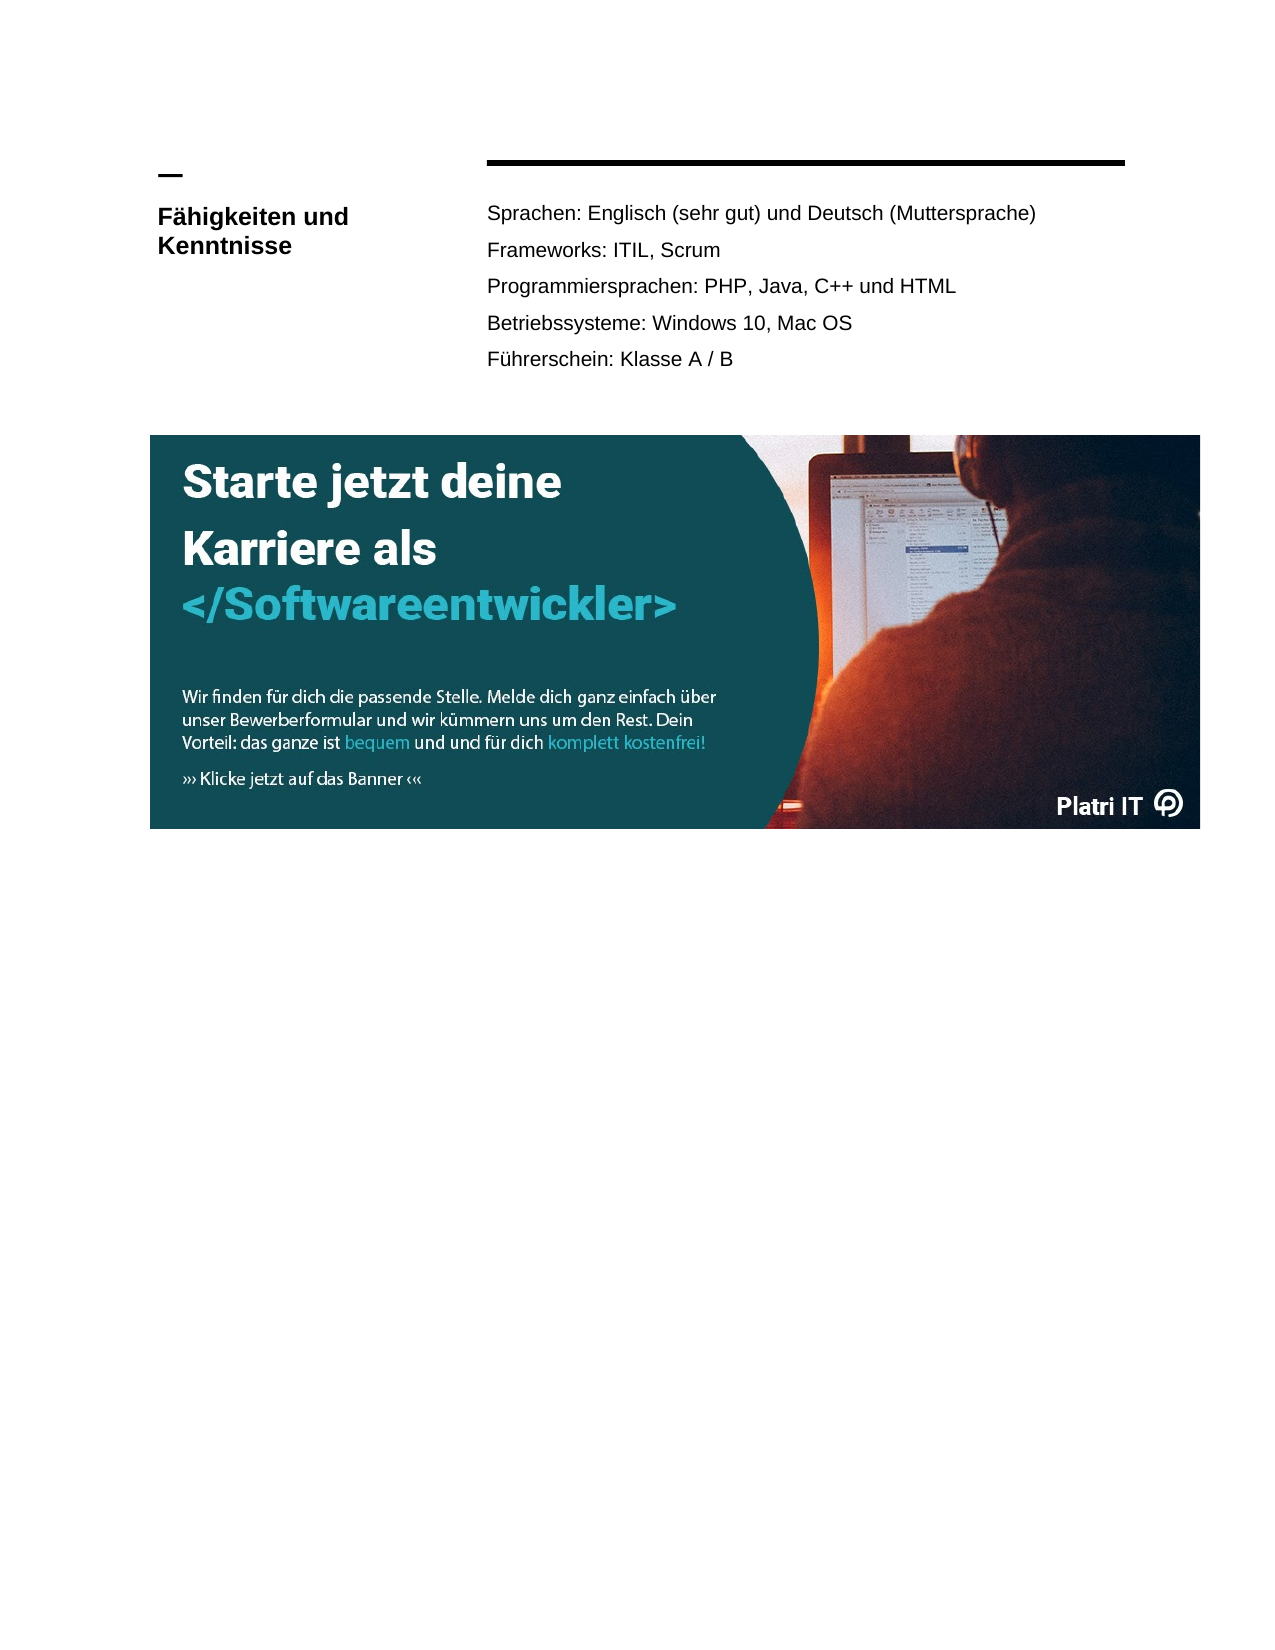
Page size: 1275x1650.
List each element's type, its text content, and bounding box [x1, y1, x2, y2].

picture [150, 435, 1200, 829]
table_cell Sprachen: Englisch (sehr gut) und Deutsch (Muttersprache) Frameworks: ITIL, Scrum Programmiersprachen: PHP, Java, C++ und HTML Betriebssysteme: Windows 10, Mac OS Führerschein: Klasse A / B [476, 150, 1125, 435]
table_cell ㅡ Fähigkeiten und Kenntnisse [150, 150, 476, 435]
picture [486, 160, 1125, 166]
